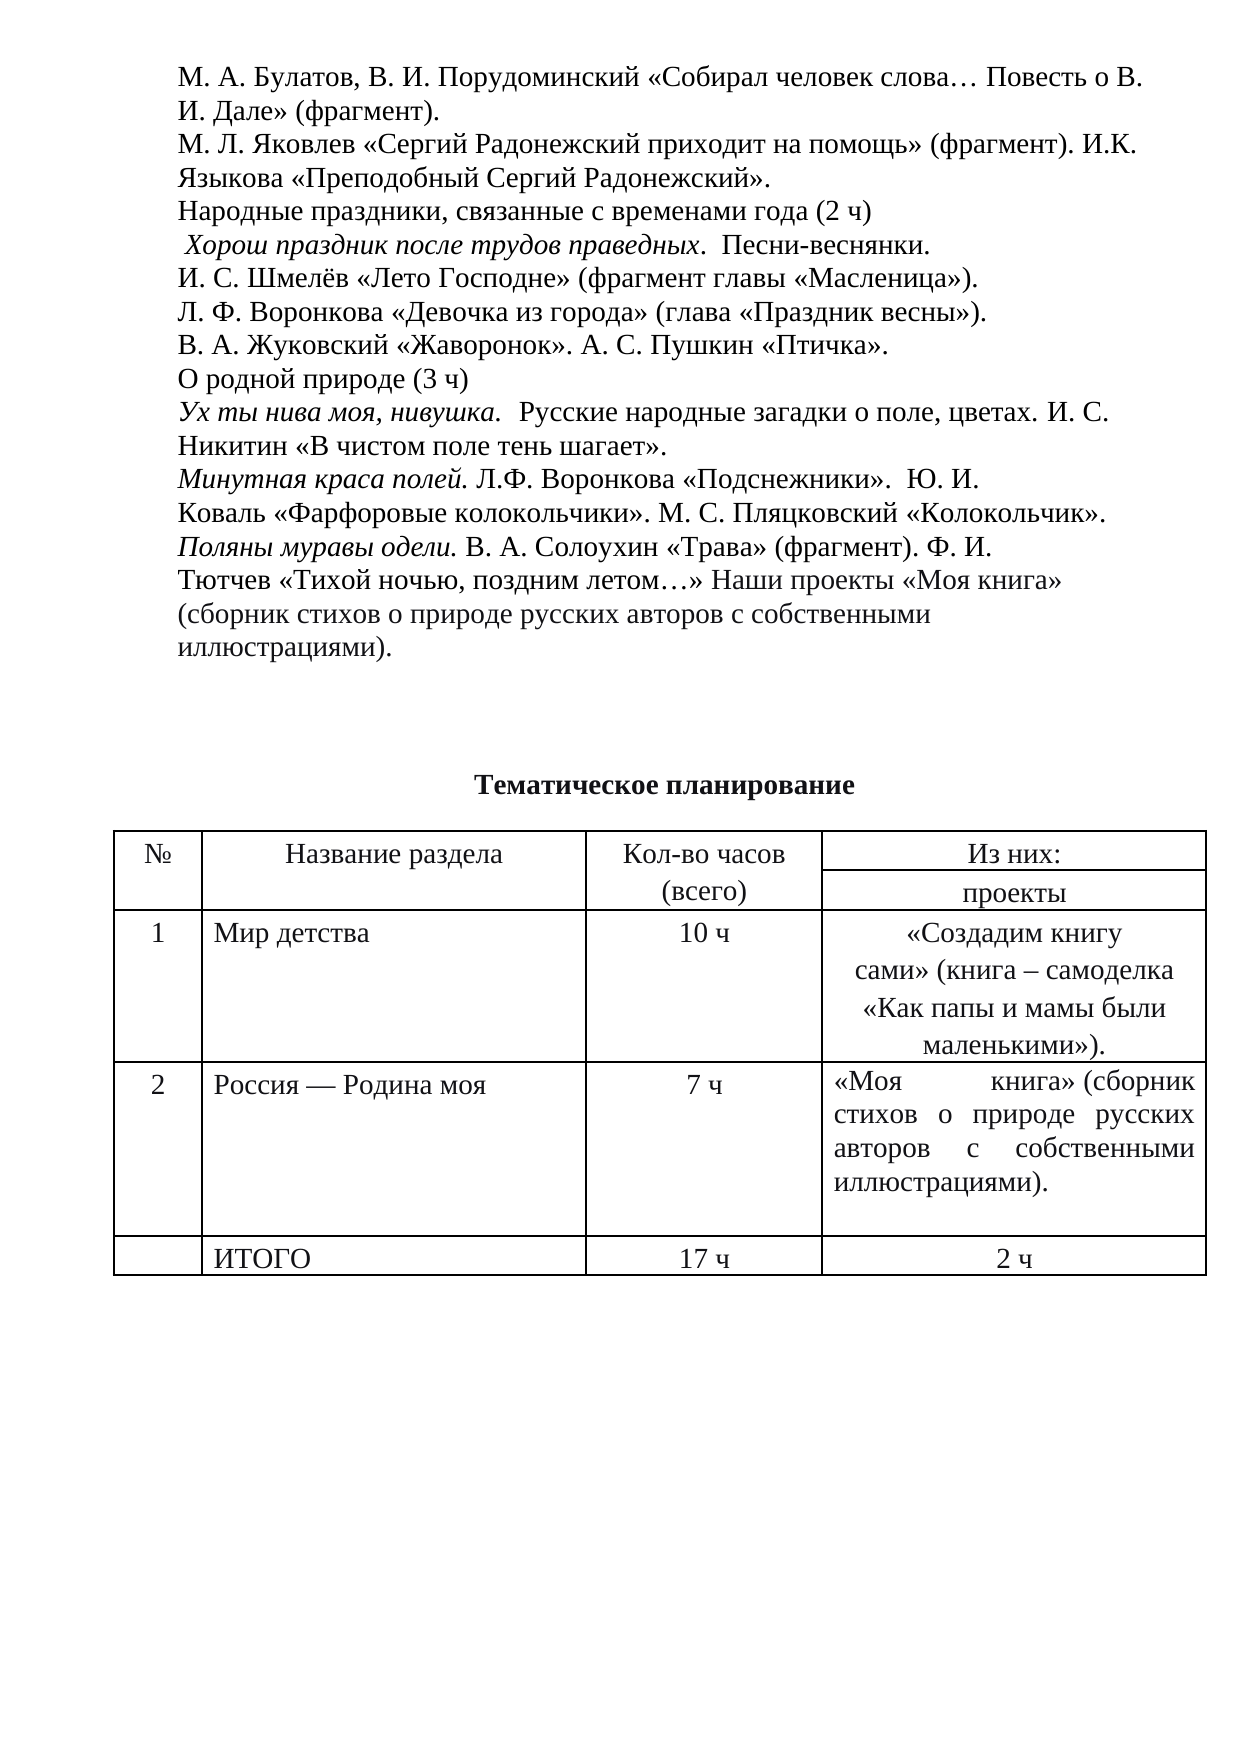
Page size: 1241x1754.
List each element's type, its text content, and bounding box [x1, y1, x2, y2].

table_cell 2 ч [823, 1237, 1205, 1274]
text О родной природе (3 ч) [177, 361, 1152, 394]
text М. Л. Яковлев «Сергий Радонежский приходит на помощь» (фрагмент). И.К. Языкова «Преподобный Сергий Радонежский». [177, 126, 1152, 193]
text Минутная краса полей. Л.Ф. Воронкова «Подснежники». Ю. И. Коваль «Фарфоровые колокольчики». М. С. Пляцковский «Колокольчик». [177, 462, 1152, 529]
text Поляны муравы одели. В. А. Солоухин «Трава» (фрагмент). Ф. И. Тютчев «Тихой ночью, поздним летом…» Наши проекты «Моя книга» (сборник стихов о природе русских авторов с собственными иллюстрациями). [177, 529, 1152, 663]
table_cell 10 ч [587, 911, 821, 1061]
table_cell Россия — Родина моя [203, 1063, 585, 1235]
text М. А. Булатов, В. И. Порудоминский «Собирал человек слова… Повесть о В. И. Дале» (фрагмент). [177, 59, 1152, 126]
table_cell проекты [823, 871, 1205, 909]
table_header Из них: [823, 832, 1205, 869]
text Народные праздники, связанные с временами года (2 ч) [177, 193, 1152, 227]
table_header № [115, 832, 201, 909]
table_header Кол-во часов (всего) [587, 832, 821, 909]
table_cell 17 ч [587, 1237, 821, 1274]
table_cell ИТОГО [203, 1237, 585, 1274]
text Хорош праздник после трудов праведных. Песни-веснянки. [177, 227, 1152, 260]
text Ух ты нива моя, нивушка. Русские народные загадки о поле, цветах. И. С. Никитин «В чистом поле тень шагает». [177, 394, 1152, 462]
table_cell 2 [115, 1063, 201, 1235]
table_header Название раздела [203, 832, 585, 909]
table_cell «Создадим книгу сами» (книга – самоделка «Как папы и мамы были маленькими»). [823, 911, 1205, 1061]
table_cell Мир детства [203, 911, 585, 1061]
text В. А. Жуковский «Жаворонок». А. С. Пушкин «Птичка». [177, 327, 1152, 361]
table_cell [115, 1237, 201, 1274]
text Тематическое планирование [177, 763, 1152, 801]
table_cell «Моя книга» (сборник стихов о природе русских авторов с собственными иллюстрациями). [823, 1063, 1205, 1235]
table_cell 1 [115, 911, 201, 1061]
table_cell 7 ч [587, 1063, 821, 1235]
text Л. Ф. Воронкова «Девочка из города» (глава «Праздник весны»). [177, 294, 1152, 327]
text И. С. Шмелёв «Лето Господне» (фрагмент главы «Масленица»). [177, 260, 1152, 294]
